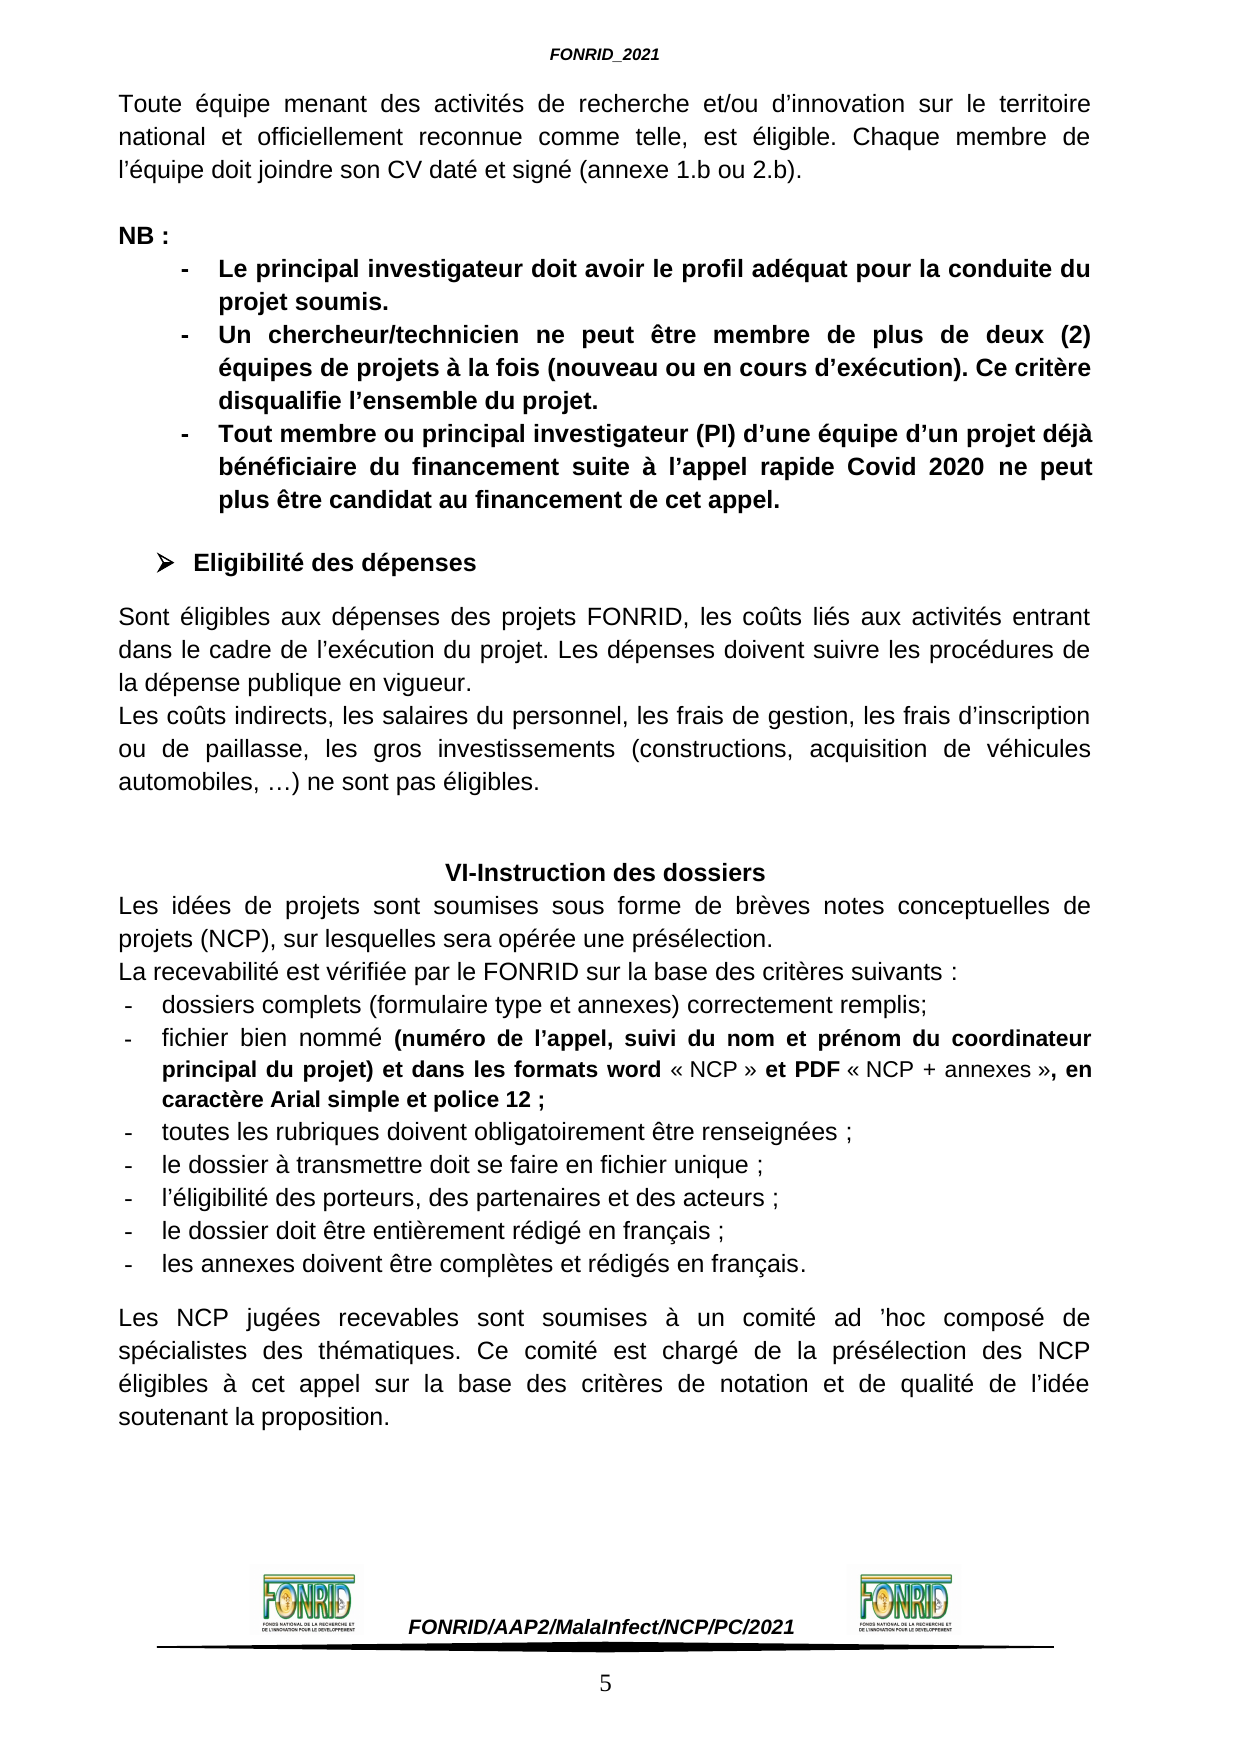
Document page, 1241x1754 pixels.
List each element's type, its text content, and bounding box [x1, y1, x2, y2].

list Un chercheur/technicien ne peut être membre de plus de deux (2) équipes de projets à la fois (nouveau ou en cours d’exécution). Ce critère disqualifie l’ensemble du projet. [181, 320, 1092, 414]
picture [249, 1564, 365, 1635]
text Sont éligibles aux dépenses des projets FONRID, les coûts liés aux activités entrant dans le cadre de l’exécution du projet. Les dépenses doivent suivre les procédures de la dépense publique en vigueur. [118, 602, 1092, 697]
list le dossier à transmettre doit se faire en fichier unique ; [124, 1149, 1092, 1178]
list toutes les rubriques doivent obligatoirement être renseignées ; [124, 1116, 1092, 1145]
text Les coûts indirects, les salaires du personnel, les frais de gestion, les frais d’inscription ou de paillasse, les gros investissements (constructions, acquisition de véhicules automobiles, …) ne sont pas éligibles. [118, 701, 1092, 796]
list les annexes doivent être complètes et rédigés en français. [124, 1249, 1092, 1278]
text Les NCP jugées recevables sont soumises à un comité ad ’hoc composé de spécialistes des thématiques. Ce comité est chargé de la présélection des NCP éligibles à cet appel sur la base des critères de notation et de qualité de l’idée soutenant la proposition. [118, 1303, 1092, 1431]
list Le principal investigateur doit avoir le profil adéquat pour la conduite du projet soumis. [181, 254, 1092, 316]
text NB : [118, 221, 1092, 249]
picture [846, 1564, 962, 1635]
text La recevabilité est vérifiée par le FONRID sur la base des critères suivants : [118, 957, 1092, 986]
list Eligibilité des dépenses [156, 548, 1092, 577]
list l’éligibilité des porteurs, des partenaires et des acteurs ; [124, 1183, 1092, 1212]
list Tout membre ou principal investigateur (PI) d’une équipe d’un projet déjà bénéficiaire du financement suite à l’appel rapide Covid 2020 ne peut plus être candidat au financement de cet appel. [181, 419, 1092, 514]
list le dossier doit être entièrement rédigé en français ; [124, 1216, 1092, 1245]
text Les idées de projets sont soumises sous forme de brèves notes conceptuelles de projets (NCP), sur lesquelles sera opérée une présélection. [118, 891, 1092, 953]
list dossiers complets (formulaire type et annexes) correctement remplis; [124, 990, 1092, 1019]
list fichier bien nommé (numéro de l’appel, suivi du nom et prénom du coordinateur principal du projet) et dans les formats word « NCP » et PDF « NCP + annexes », en caractère Arial simple et police 12 ; [124, 1023, 1092, 1113]
subtitle VI-Instruction des dossiers [118, 858, 1092, 887]
text Toute équipe menant des activités de recherche et/ou d’innovation sur le territoire national et officiellement reconnue comme telle, est éligible. Chaque membre de l’équipe doit joindre son CV daté et signé (annexe 1.b ou 2.b). [118, 89, 1092, 183]
